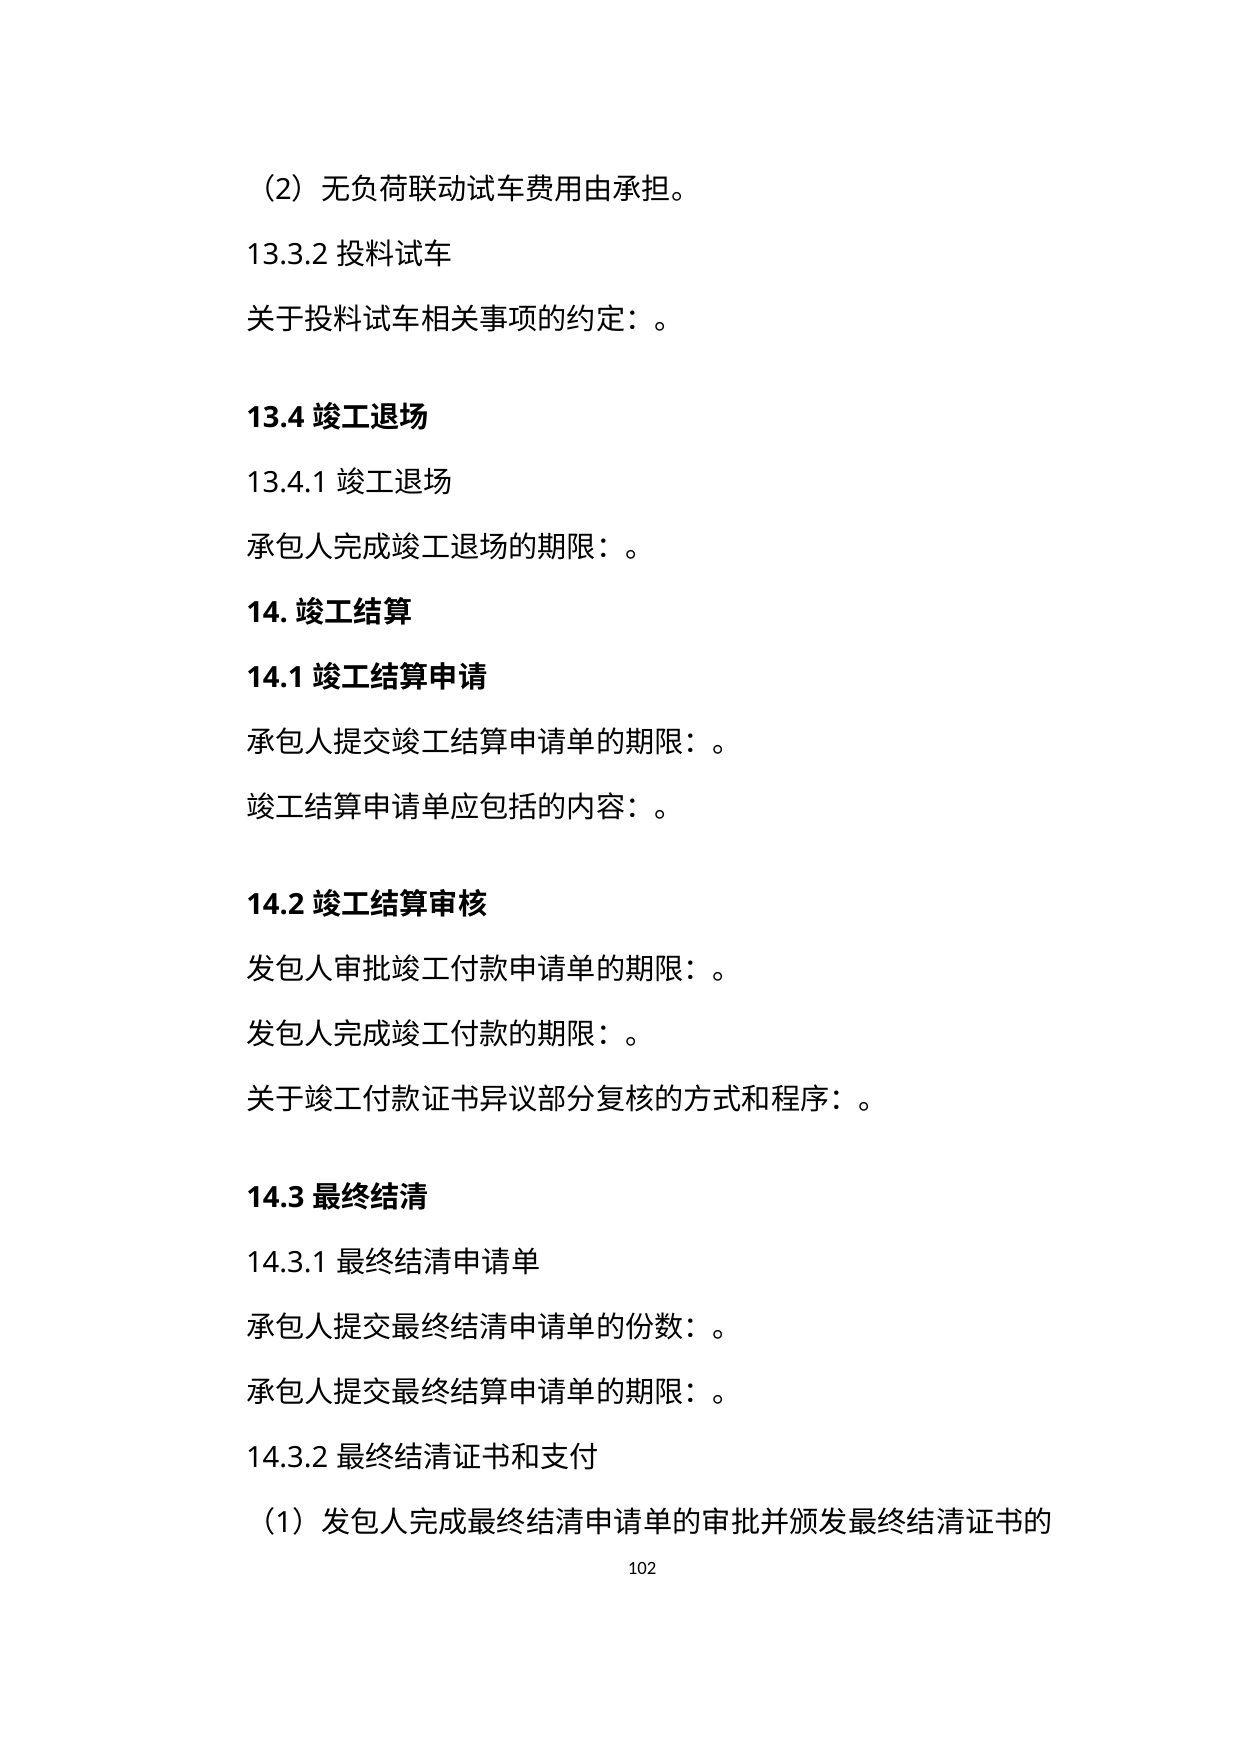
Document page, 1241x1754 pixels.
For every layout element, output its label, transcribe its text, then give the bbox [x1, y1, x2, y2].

text 关于竣工付款证书异议部分复核的方式和程序：。 [187, 1064, 1053, 1129]
text 承包人提交最终结算申请单的期限：。 [187, 1357, 1053, 1422]
text 关于投料试车相关事项的约定：。 [187, 284, 1053, 349]
text 承包人完成竣工退场的期限：。 [187, 512, 1053, 577]
text 14. 竣工结算 [187, 577, 1053, 642]
text 13.4.1 竣工退场 [187, 447, 1053, 512]
text 14.1 竣工结算申请 [187, 642, 1053, 707]
text 14.3.2 最终结清证书和支付 [187, 1422, 1053, 1487]
text 13.4 竣工退场 [187, 382, 1053, 447]
text 14.3.1 最终结清申请单 [187, 1227, 1053, 1292]
text 承包人提交竣工结算申请单的期限：。 [187, 707, 1053, 772]
text 发包人审批竣工付款申请单的期限：。 [187, 934, 1053, 999]
text 发包人完成竣工付款的期限：。 [187, 999, 1053, 1064]
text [187, 1487, 1053, 1552]
text 14.2 竣工结算审核 [187, 869, 1053, 934]
text 14.3 最终结清 [187, 1162, 1053, 1227]
text （2）无负荷联动试车费用由承担。 [187, 154, 1053, 219]
text 13.3.2 投料试车 [187, 219, 1053, 284]
text 承包人提交最终结清申请单的份数：。 [187, 1292, 1053, 1357]
text 竣工结算申请单应包括的内容：。 [187, 772, 1053, 837]
